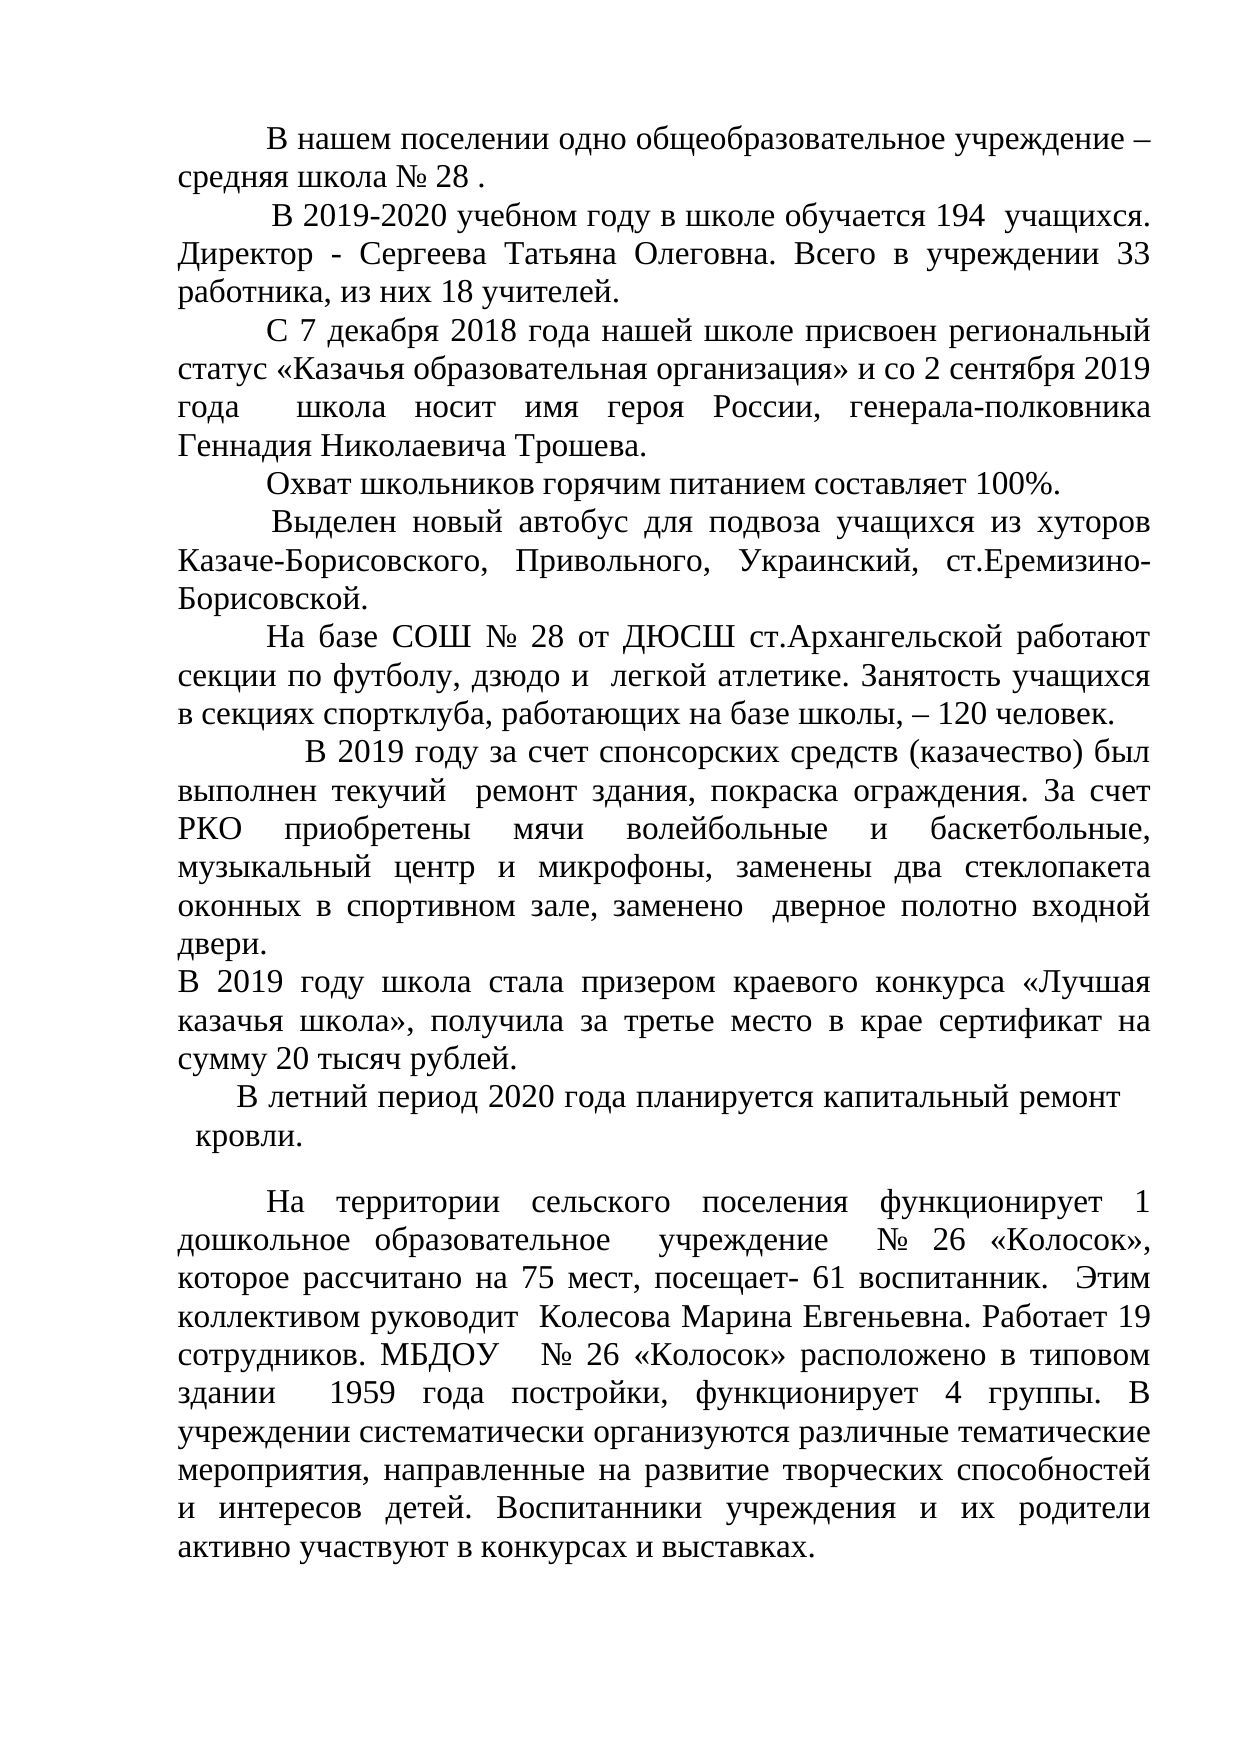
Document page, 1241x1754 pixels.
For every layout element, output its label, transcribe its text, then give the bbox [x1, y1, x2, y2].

text В 2019 году школа стала призером краевого конкурса «Лучшая казачья школа», получила за третье место в крае сертификат на сумму 20 тысяч рублей. [177, 961, 1152, 1076]
text В летний период 2020 года планируется капитальный ремонт кровли. [195, 1076, 1122, 1153]
text В 2019-2020 учебном году в школе обучается 194 учащихся. Директор - Сергеева Татьяна Олеговна. Всего в учреждении 33 работника, из них 18 учителей. [177, 195, 1152, 310]
text В нашем поселении одно общеобразовательное учреждение – средняя школа № 28 . [177, 118, 1152, 195]
text На территории сельского поселения функционирует 1 дошкольное образовательное учреждение № 26 «Колосок», которое рассчитано на 75 мест, посещает- 61 воспитанник. Этим коллективом руководит Колесова Марина Евгеньевна. Работает 19 сотрудников. МБДОУ № 26 «Колосок» расположено в типовом здании 1959 года постройки, функционирует 4 группы. В учреждении систематически организуются различные тематические мероприятия, направленные на развитие творческих способностей и интересов детей. Воспитанники учреждения и их родители активно участвуют в конкурсах и выставках. [177, 1181, 1152, 1564]
text В 2019 году за счет спонсорских средств (казачество) был выполнен текучий ремонт здания, покраска ограждения. За счет РКО приобретены мячи волейбольные и баскетбольные, музыкальный центр и микрофоны, заменены два стеклопакета оконных в спортивном зале, заменено дверное полотно входной двери. [177, 731, 1152, 961]
text Охват школьников горячим питанием составляет 100%. [177, 463, 1152, 501]
text На базе СОШ № 28 от ДЮСШ ст.Архангельской работают секции по футболу, дзюдо и легкой атлетике. Занятость учащихся в секциях спортклуба, работающих на базе школы, – 120 человек. [177, 616, 1152, 731]
text Выделен новый автобус для подвоза учащихся из хуторов Казаче-Борисовского, Привольного, Украинский, ст.Еремизино-Борисовской. [177, 501, 1152, 616]
text С 7 декабря 2018 года нашей школе присвоен региональный статус «Казачья образовательная организация» и со 2 сентября 2019 года школа носит имя героя России, генерала-полковника Геннадия Николаевича Трошева. [177, 310, 1152, 463]
